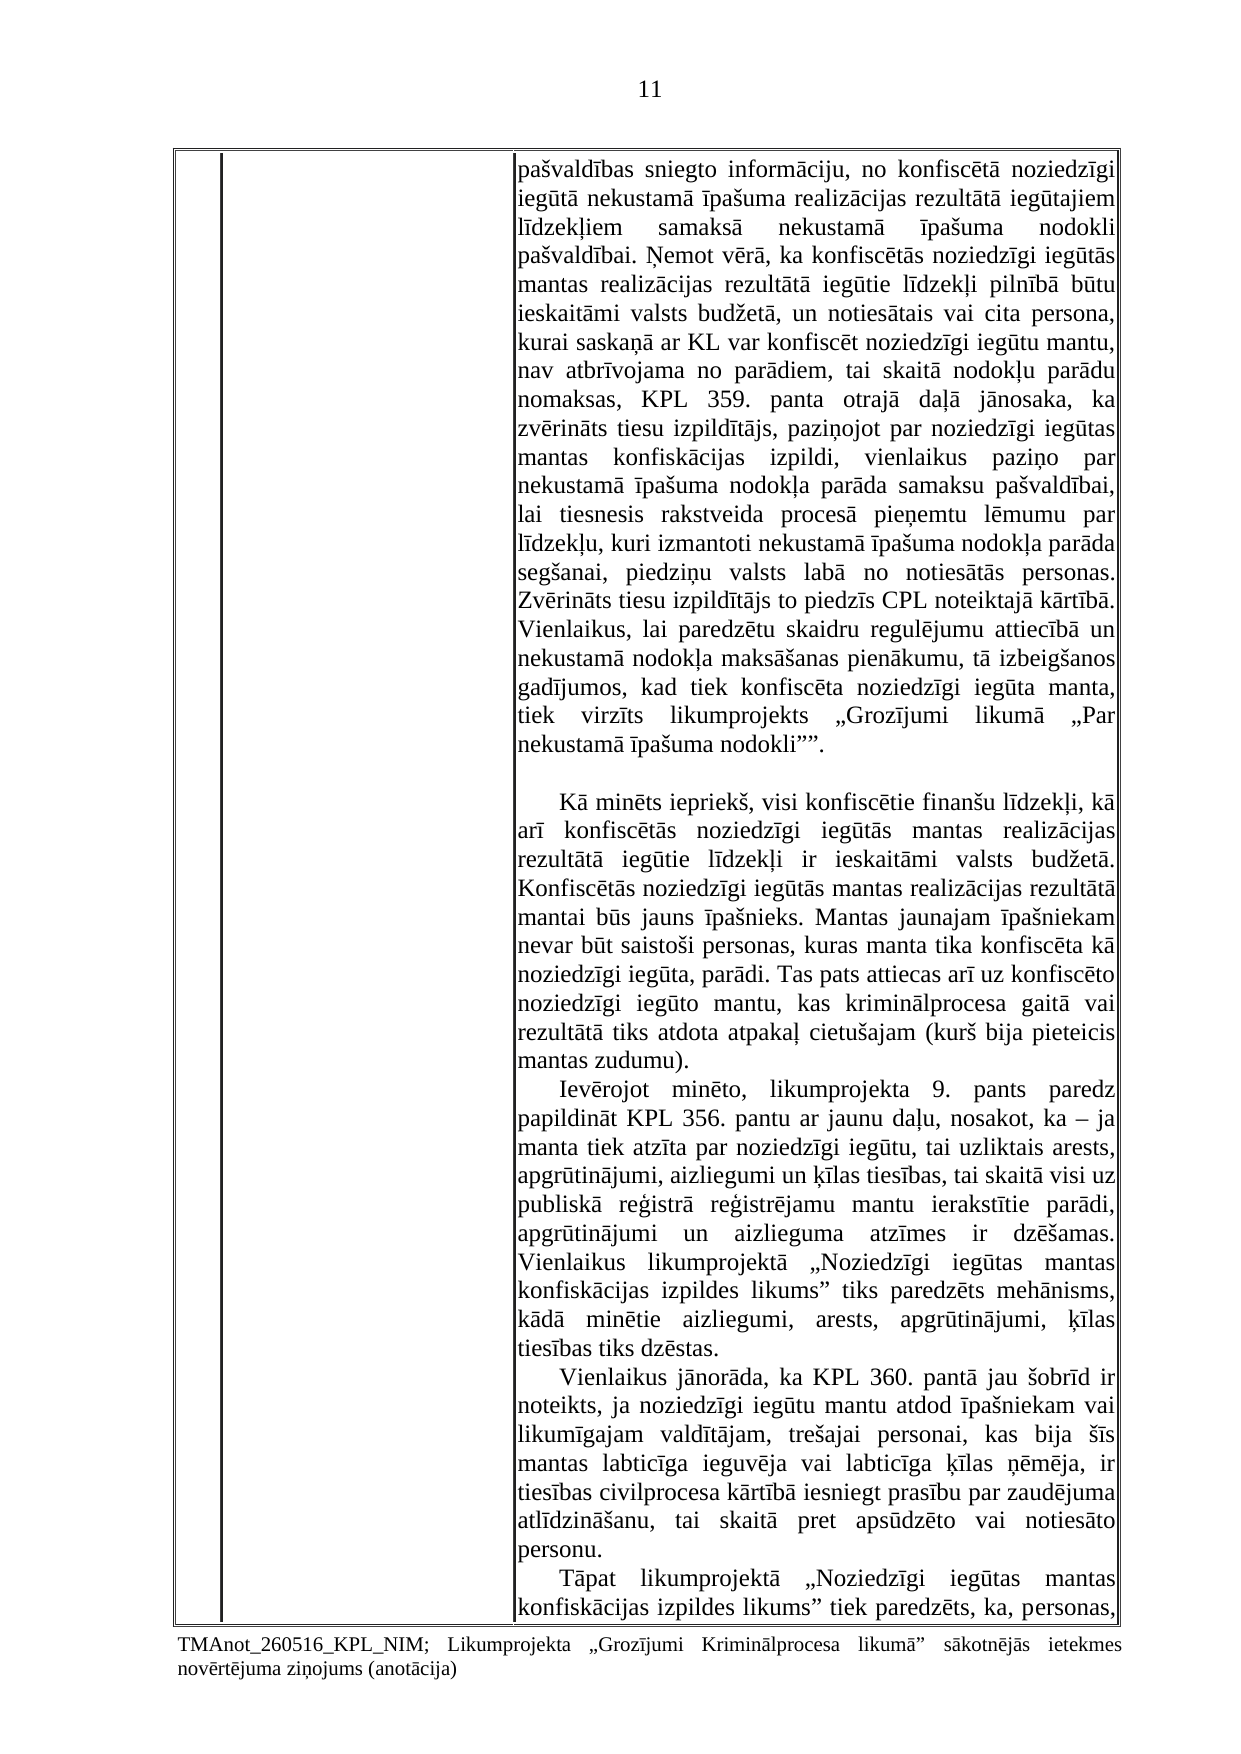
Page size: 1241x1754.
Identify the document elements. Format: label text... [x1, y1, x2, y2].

table_cell 2. [176, 151, 221, 1623]
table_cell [221, 149, 514, 1623]
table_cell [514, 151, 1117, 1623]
